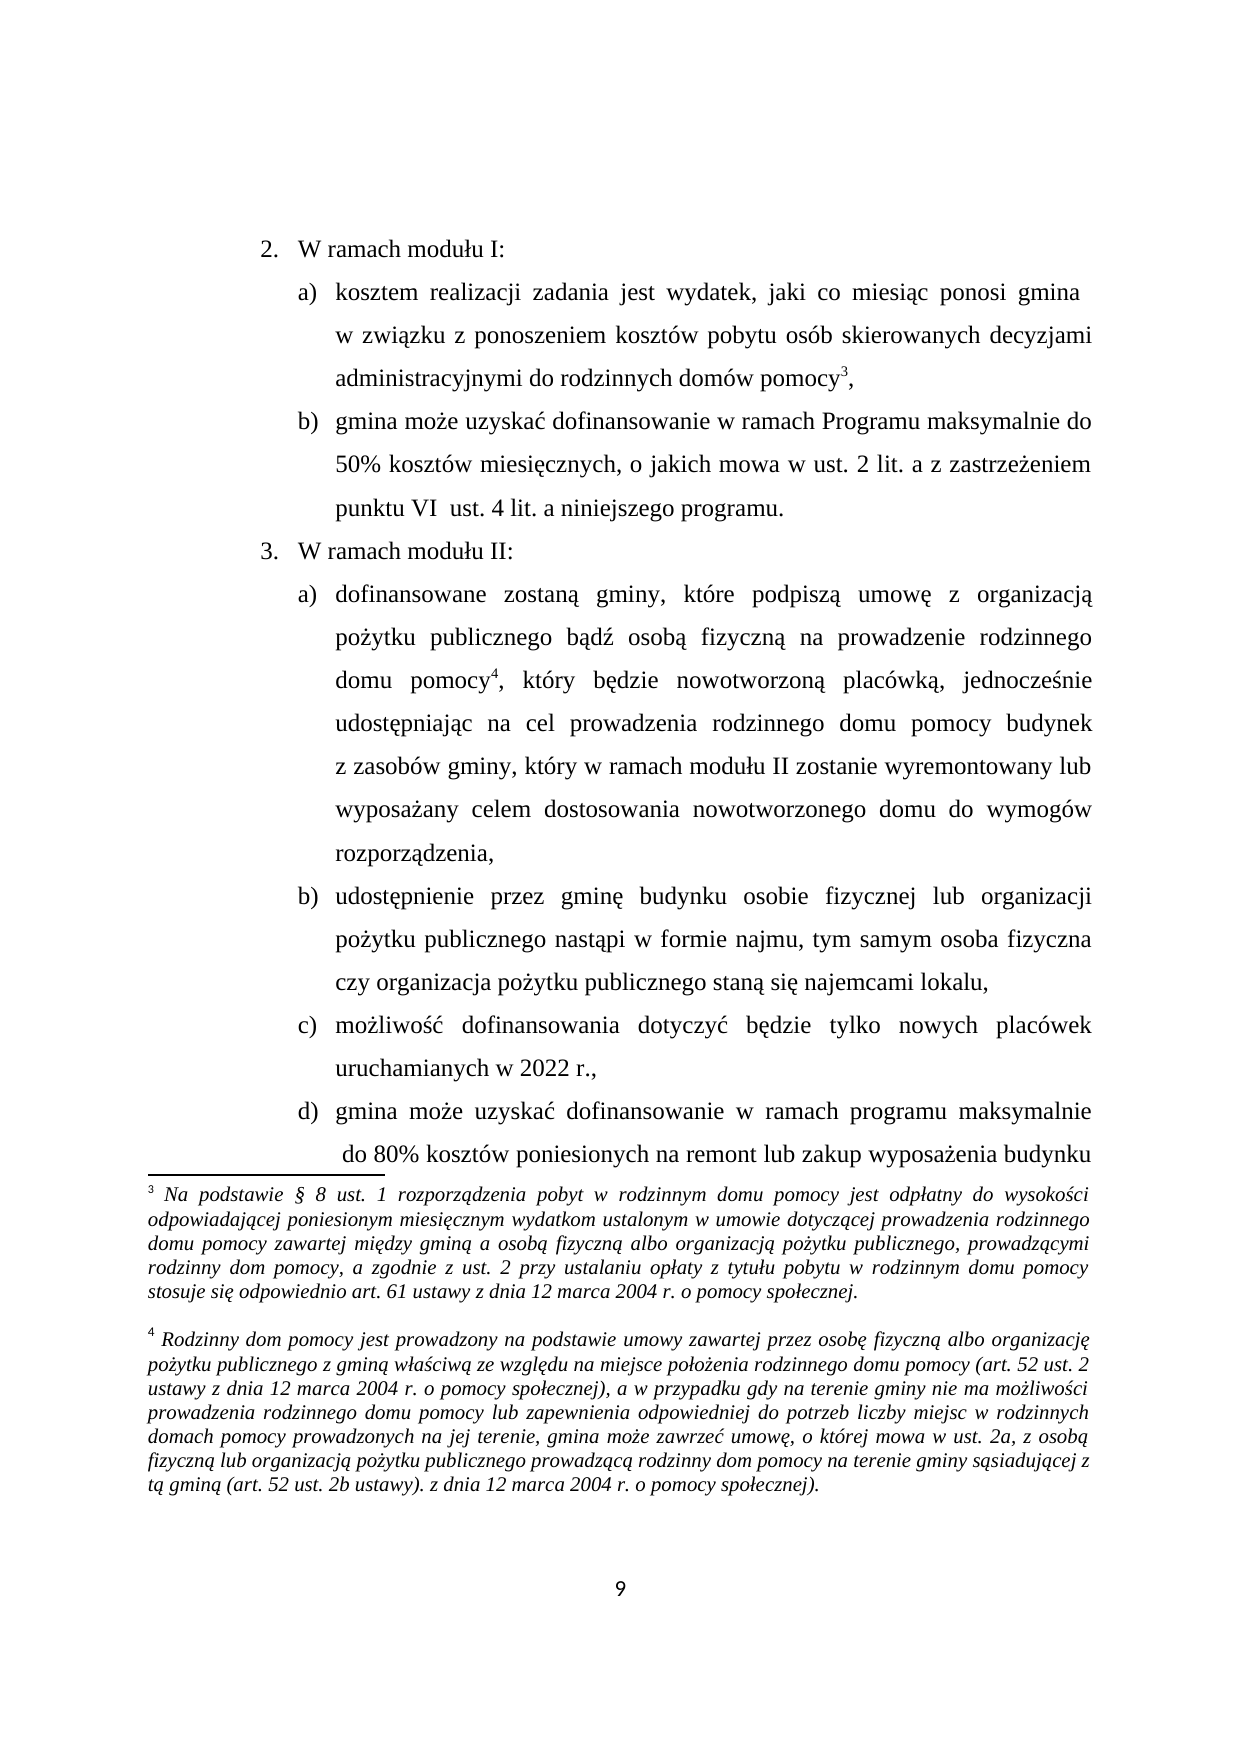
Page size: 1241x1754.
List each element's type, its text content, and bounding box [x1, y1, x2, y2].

list gmina może uzyskać dofinansowanie w ramach programu maksymalnie do 80% kosztów poniesionych na remont lub zakup wyposażenia budynku będącego w zasobach gminy, w którym następnie na zasadach wynikających art. 52 ust. 2 ustawy z dnia 12 marca 2004 r. o pomocy społecznej zleci organizacji pożytku publicznego lub osobie fizycznej prowadzenie rodzinnego domu pomocy. [298, 1096, 1093, 1168]
list kosztem realizacji zadania jest wydatek, jaki co miesiąc ponosi gmina w związku z ponoszeniem kosztów pobytu osób skierowanych decyzjami administracyjnymi do rodzinnych domów pomocy, [298, 277, 1093, 392]
list możliwość dofinansowania dotyczyć będzie tylko nowych placówek uruchamianych w 2022 r., [298, 1010, 1093, 1082]
list W ramach modułu I: [260, 234, 1093, 263]
list udostępnienie przez gminę budynku osobie fizycznej lub organizacji pożytku publicznego nastąpi w formie najmu, tym samym osoba fizyczna czy organizacja pożytku publicznego staną się najemcami lokalu, [298, 881, 1093, 996]
list dofinansowane zostaną gminy, które podpiszą umowę z organizacją pożytku publicznego bądź osobą fizyczną na prowadzenie rodzinnego domu pomocy, który będzie nowotworzoną placówką, jednocześnie udostępniając na cel prowadzenia rodzinnego domu pomocy budynek z zasobów gminy, który w ramach modułu II zostanie wyremontowany lub wyposażany celem dostosowania nowotworzonego domu do wymogów rozporządzenia, [298, 579, 1093, 866]
list gmina może uzyskać dofinansowanie w ramach Programu maksymalnie do 50% kosztów miesięcznych, o jakich mowa w ust. 2 lit. a z zastrzeżeniem punktu VI ust. 4 lit. a niniejszego programu. [298, 406, 1093, 521]
list W ramach modułu II: [260, 536, 1093, 564]
